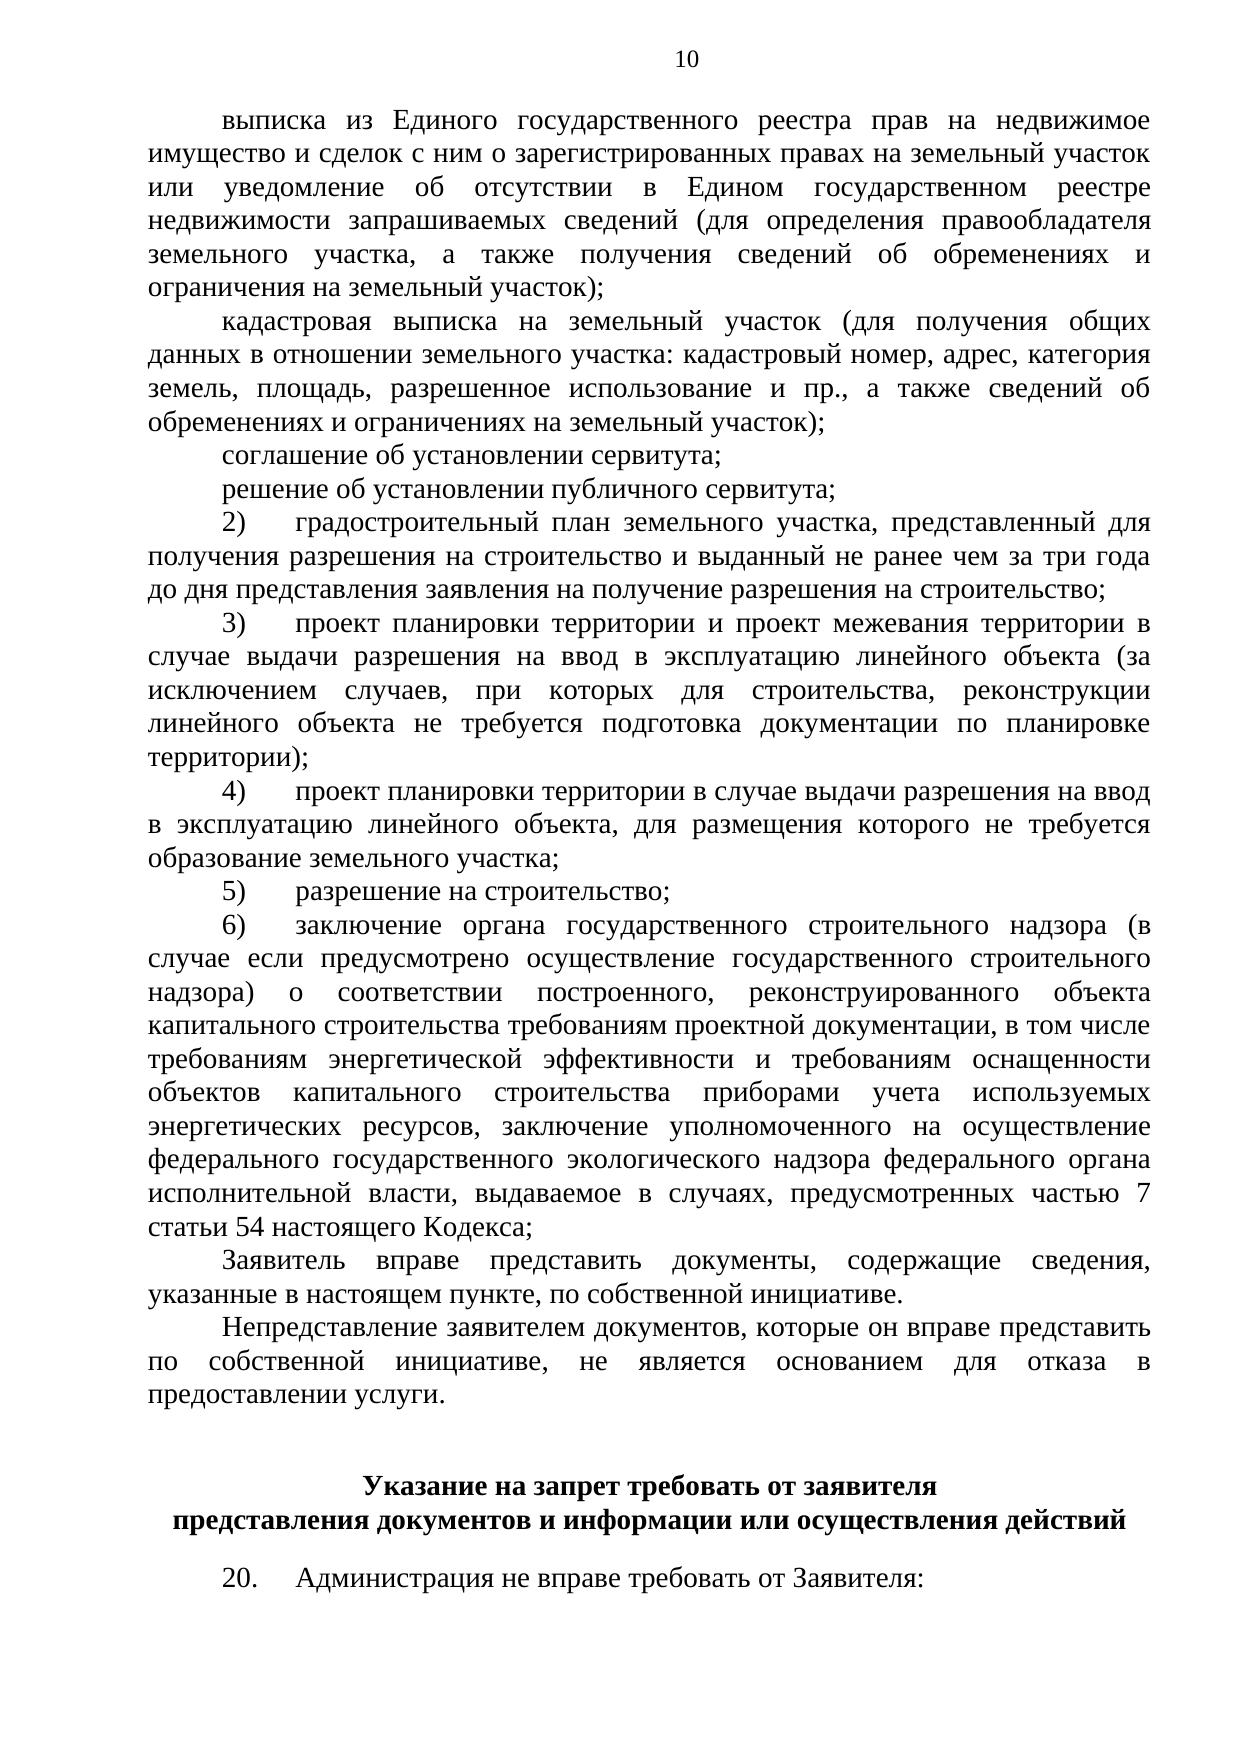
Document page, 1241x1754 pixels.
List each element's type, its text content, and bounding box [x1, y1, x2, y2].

text Заявитель вправе представить документы, содержащие сведения, указанные в настоящем пункте, по собственной инициативе. [148, 1242, 1152, 1309]
text Указание на запрет требовать от заявителя [148, 1468, 1152, 1502]
text Непредставление заявителем документов, которые он вправе представить по собственной инициативе, не является основанием для отказа в предоставлении услуги. [148, 1309, 1152, 1410]
list Администрация не вправе требовать от Заявителя: [148, 1561, 1152, 1594]
list проект планировки территории в случае выдачи разрешения на ввод в эксплуатацию линейного объекта, для размещения которого не требуется образование земельного участка; [148, 773, 1152, 873]
list заключение органа государственного строительного надзора (в случае если предусмотрено осуществление государственного строительного надзора) о соответствии построенного, реконструированного объекта капитального строительства требованиям проектной документации, в том числе требованиям энергетической эффективности и требованиям оснащенности объектов капитального строительства приборами учета используемых энергетических ресурсов, заключение уполномоченного на осуществление федерального государственного экологического надзора федерального органа исполнительной власти, выдаваемое в случаях, предусмотренных частью 7 статьи 54 настоящего Кодекса; [148, 907, 1152, 1242]
text выписка из Единого государственного реестра прав на недвижимое имущество и сделок с ним о зарегистрированных правах на земельный участок или уведомление об отсутствии в Едином государственном реестре недвижимости запрашиваемых сведений (для определения правообладателя земельного участка, а также получения сведений об обременениях и ограничения на земельный участок); [148, 102, 1152, 303]
text соглашение об установлении сервитута; [148, 437, 1152, 471]
list разрешение на строительство; [148, 873, 1152, 907]
list проект планировки территории и проект межевания территории в случае выдачи разрешения на ввод в эксплуатацию линейного объекта (за исключением случаев, при которых для строительства, реконструкции линейного объекта не требуется подготовка документации по планировке территории); [148, 605, 1152, 773]
list градостроительный план земельного участка, представленный для получения разрешения на строительство и выданный не ранее чем за три года до дня представления заявления на получение разрешения на строительство; [148, 504, 1152, 605]
text кадастровая выписка на земельный участок (для получения общих данных в отношении земельного участка: кадастровый номер, адрес, категория земель, площадь, разрешенное использование и пр., а также сведений об обременениях и ограничениях на земельный участок); [148, 303, 1152, 437]
text решение об установлении публичного сервитута; [148, 471, 1152, 504]
text представления документов и информации или осуществления действий [148, 1502, 1152, 1536]
